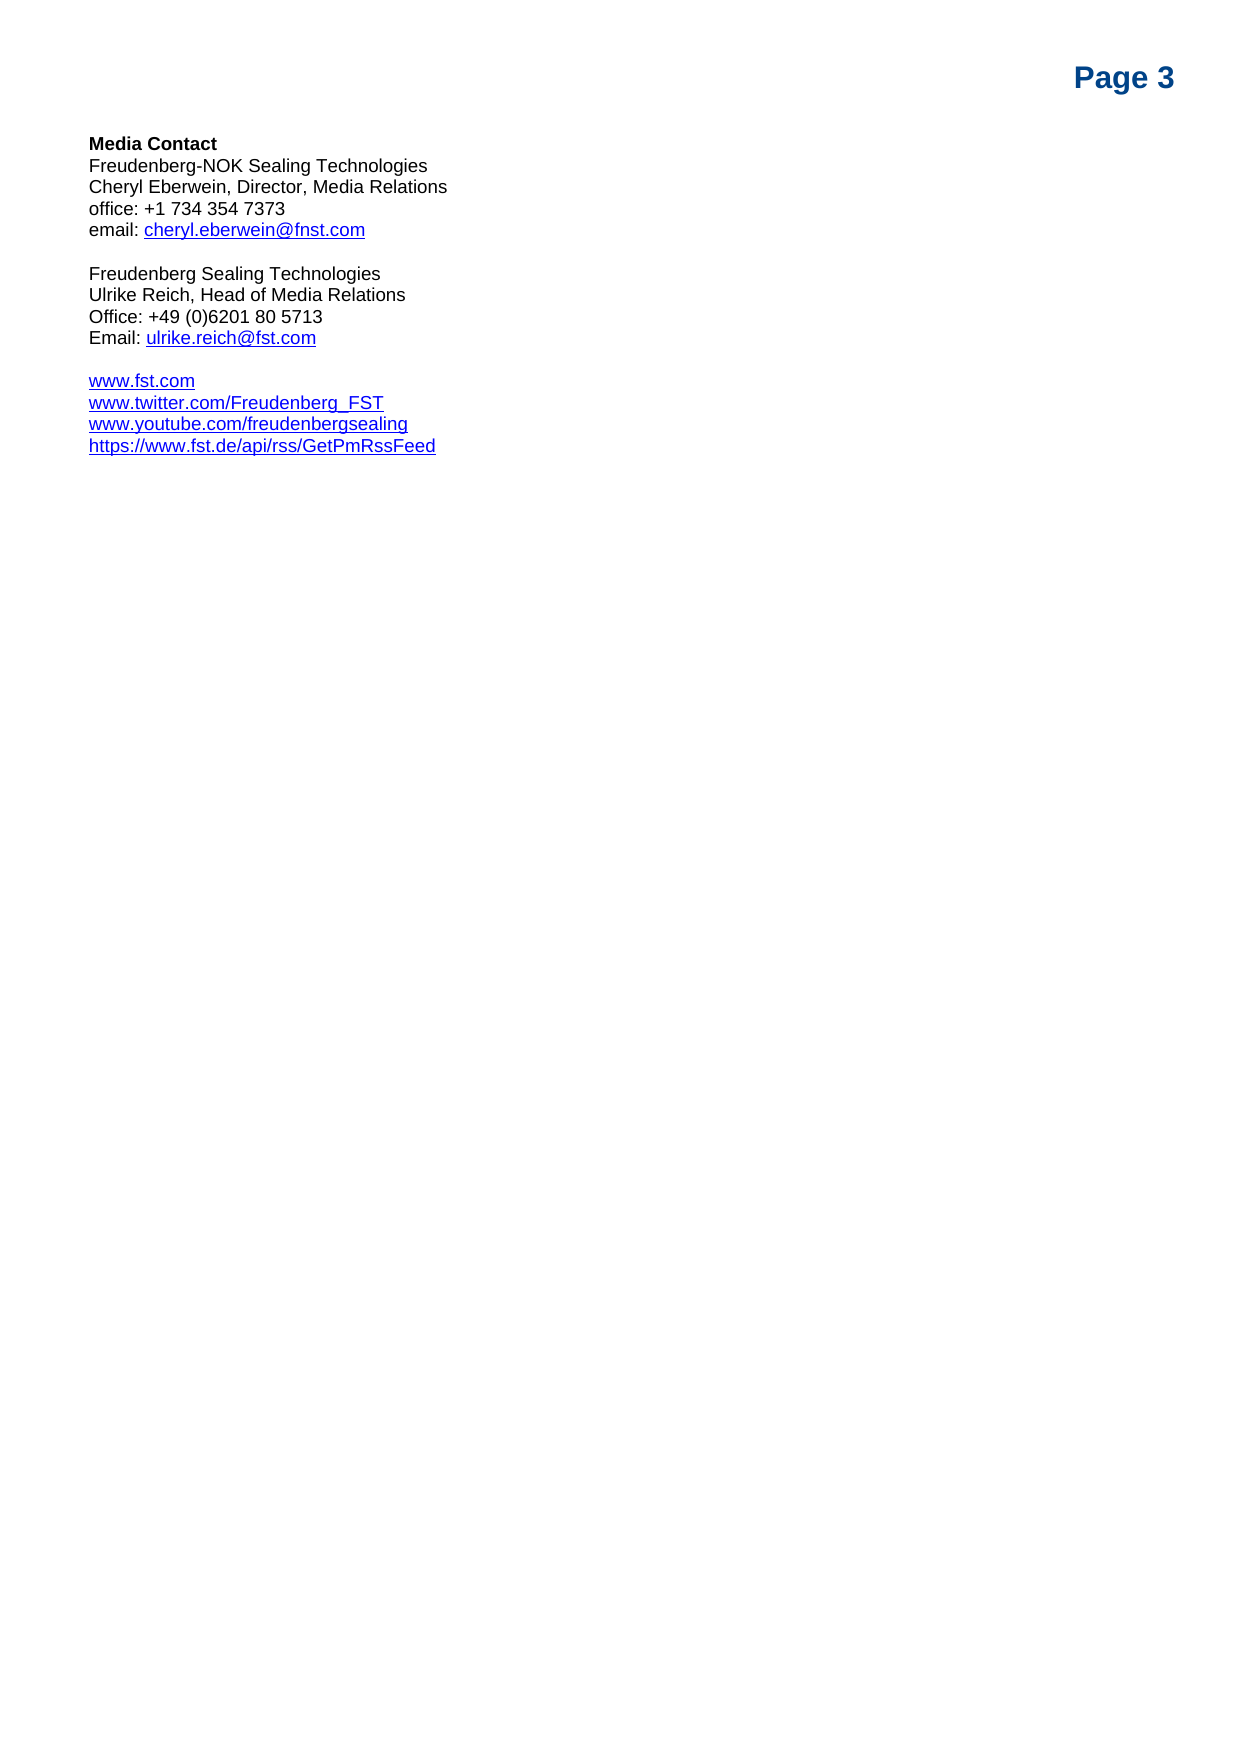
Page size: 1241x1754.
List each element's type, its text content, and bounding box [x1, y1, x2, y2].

text Media Contact [89, 133, 827, 154]
text www.fst.com [89, 370, 827, 392]
text office: +1 734 354 7373 [89, 198, 827, 219]
text Ulrike Reich, Head of Media Relations [89, 284, 827, 305]
text www.twitter.com/Freudenberg_FST www.youtube.com/freudenbergsealing [89, 392, 827, 435]
text Freudenberg-NOK Sealing Technologies [89, 154, 827, 176]
text https://www.fst.de/api/rss/GetPmRssFeed [89, 435, 827, 456]
text Office: +49 (0)6201 80 5713 [89, 305, 827, 327]
text Cheryl Eberwein, Director, Media Relations [89, 176, 827, 198]
text Freudenberg Sealing Technologies [89, 262, 827, 284]
text email: cheryl.eberwein@fnst.com [89, 219, 827, 241]
text Email: ulrike.reich@fst.com [89, 327, 827, 348]
